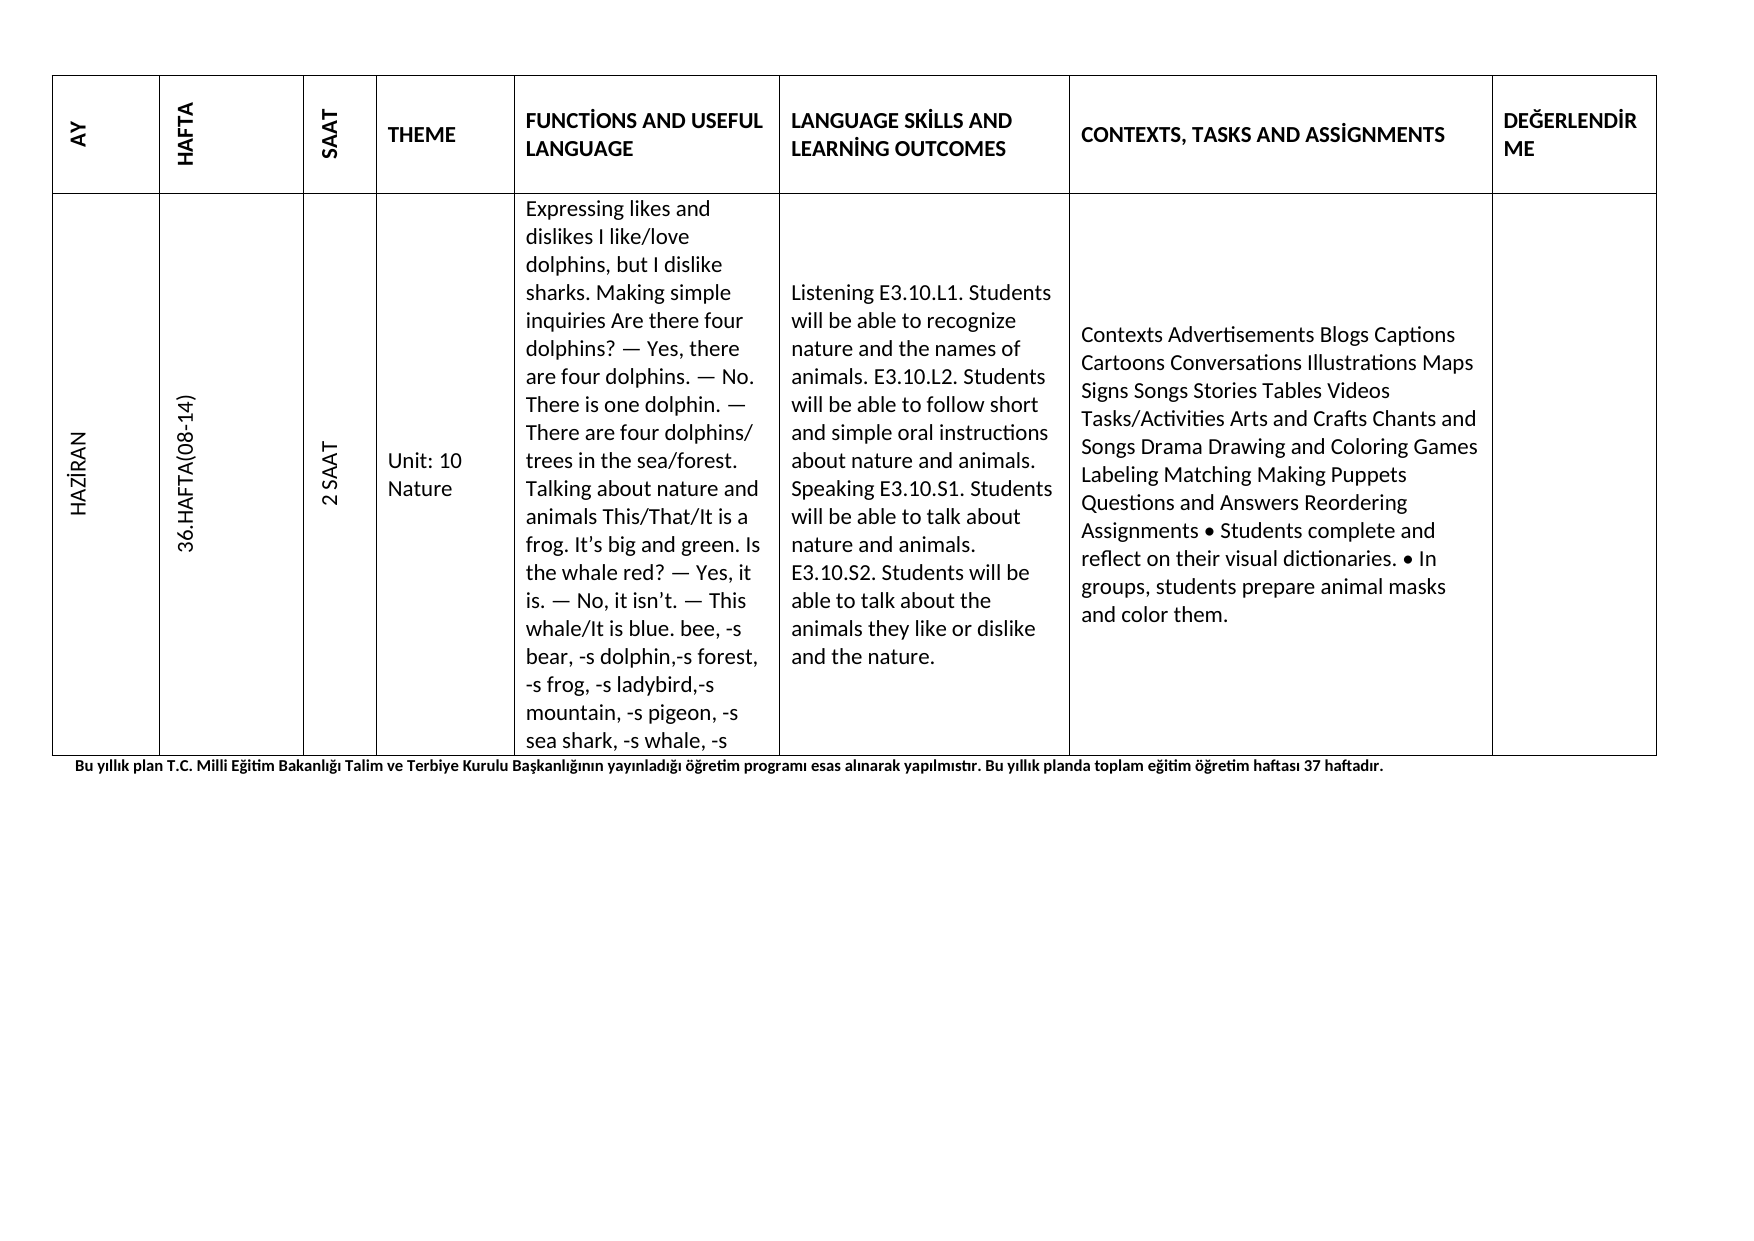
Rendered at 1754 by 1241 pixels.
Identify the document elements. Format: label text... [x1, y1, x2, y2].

table_cell [1493, 194, 1656, 754]
table_header FUNCTİONS AND USEFUL LANGUAGE [515, 76, 779, 193]
table_header HAFTA [160, 76, 303, 193]
table_header THEME [377, 76, 514, 193]
text Bu yıllık plan T.C. Milli Eğitim Bakanlığı Talim ve Terbiye Kurulu Başkanlığının yayınladığı öğretim programı esas alınarak yapılmıstır. Bu yıllık planda toplam eğitim öğretim haftası 37 haftadır. [75, 756, 1679, 776]
table_cell 2 SAAT [304, 194, 376, 754]
table_header DEĞERLENDİRME [1493, 76, 1656, 193]
table_cell HAZİRAN [53, 194, 159, 754]
table_cell Contexts Advertisements Blogs Captions Cartoons Conversations Illustrations Maps Signs Songs Stories Tables Videos Tasks/Activities Arts and Crafts Chants and Songs Drama Drawing and Coloring Games Labeling Matching Making Puppets Questions and Answers Reordering Assignments • Students complete and reflect on their visual dictionaries. • In groups, students prepare animal masks and color them. [1070, 194, 1492, 754]
table_header LANGUAGE SKİLLS AND LEARNİNG OUTCOMES [780, 76, 1069, 193]
table_header CONTEXTS, TASKS AND ASSİGNMENTS [1070, 76, 1492, 193]
table_cell Unit: 10 Nature [377, 194, 514, 754]
table_cell 36.HAFTA(08-14) [160, 194, 303, 754]
table_header SAAT [304, 76, 376, 193]
table_cell Listening E3.10.L1. Students will be able to recognize nature and the names of animals. E3.10.L2. Students will be able to follow short and simple oral instructions about nature and animals. Speaking E3.10.S1. Students will be able to talk about nature and animals. E3.10.S2. Students will be able to talk about the animals they like or dislike and the nature. [780, 194, 1069, 754]
table_header AY [53, 76, 159, 193]
table_cell Expressing likes and dislikes I like/love dolphins, but I dislike sharks. Making simple inquiries Are there four dolphins? — Yes, there are four dolphins. — No. There is one dolphin. — There are four dolphins/ trees in the sea/forest. Talking about nature and animals This/That/It is a frog. It’s big and green. Is the whale red? — Yes, it is. — No, it isn’t. — This whale/It is blue. bee, -s bear, -s dolphin,-s forest, -s frog, -s ladybird,-s mountain, -s pigeon, -s sea shark, -s whale, -s [515, 194, 779, 754]
